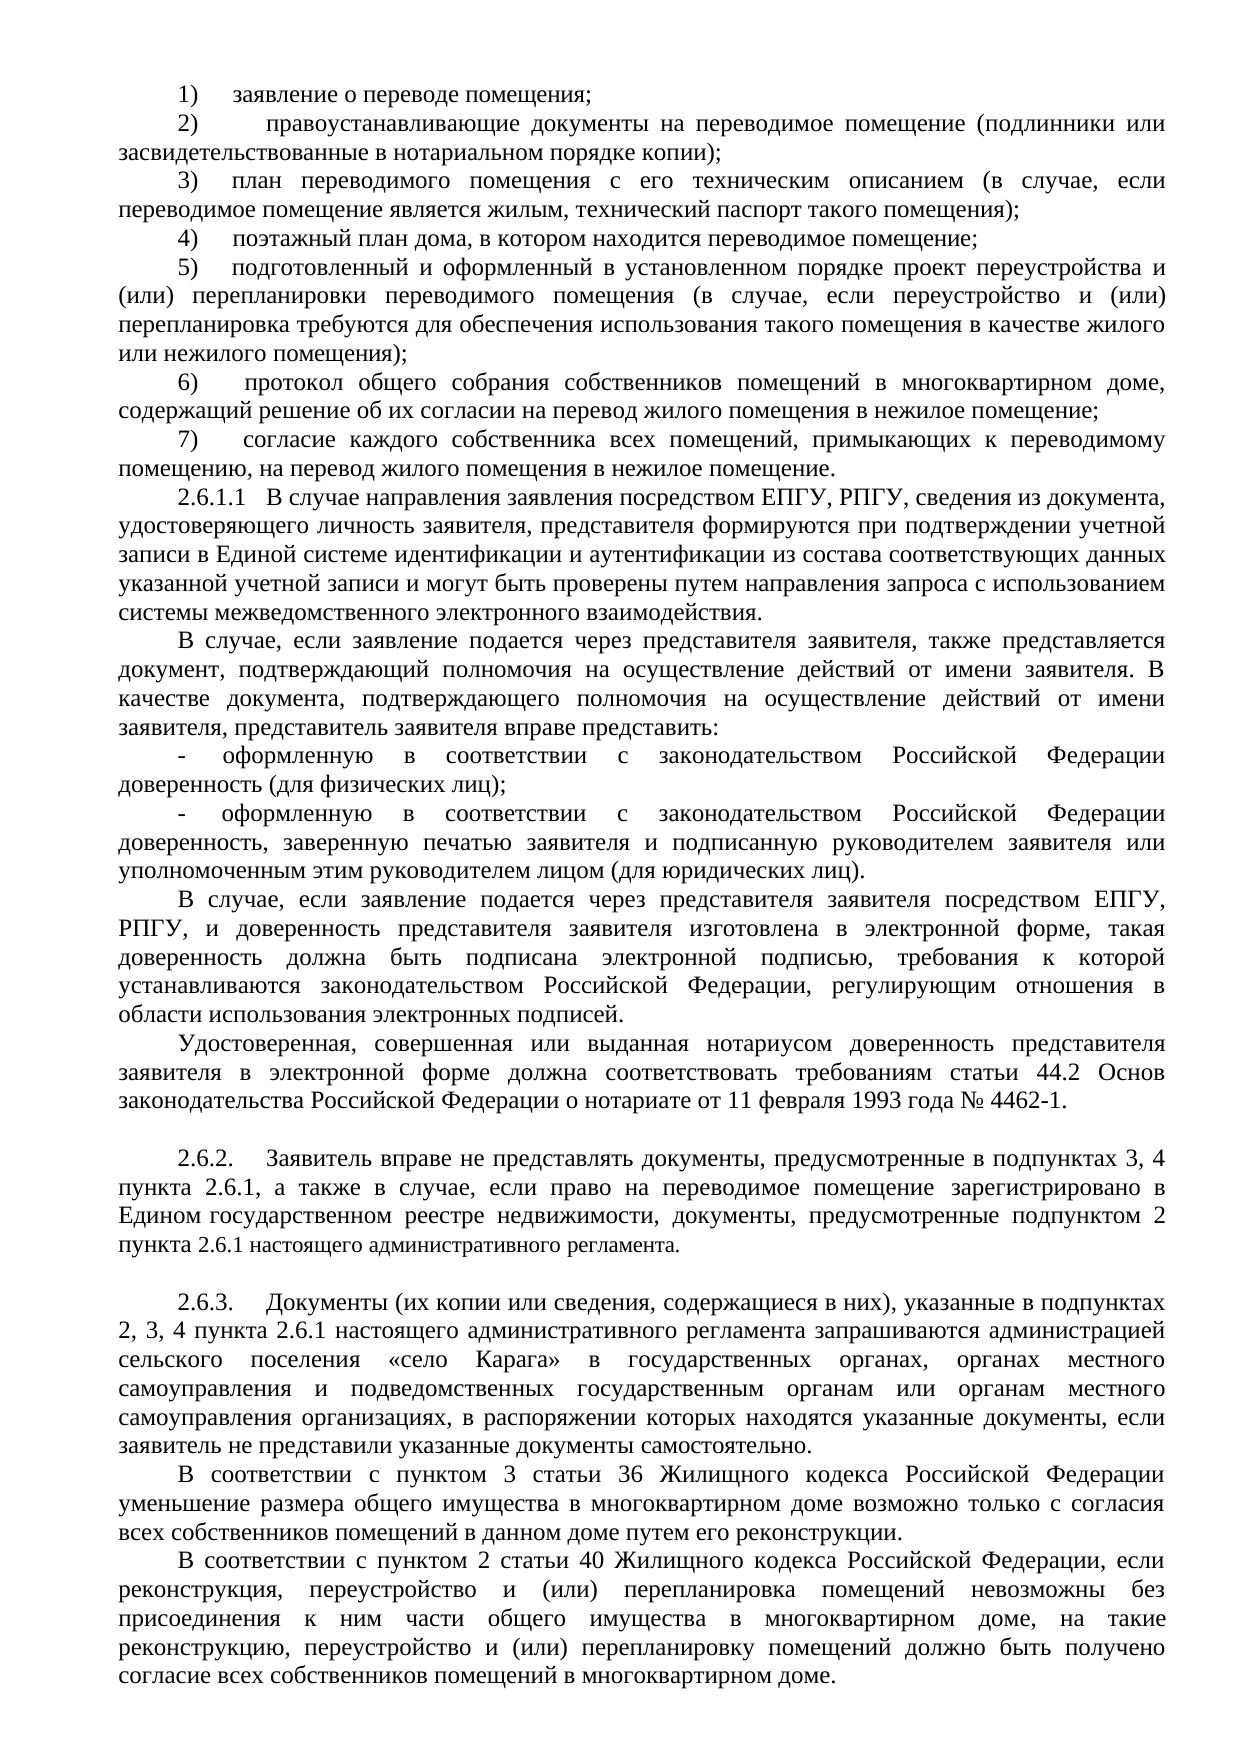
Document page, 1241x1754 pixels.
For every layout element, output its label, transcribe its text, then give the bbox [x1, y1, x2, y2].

text В соответствии с пунктом 3 статьи 36 Жилищного кодекса Российской Федерации уменьшение размера общего имущества в многоквартирном доме возможно только с согласия всех собственников помещений в данном доме путем его реконструкции. [118, 1459, 1166, 1545]
text В соответствии с пунктом 2 статьи 40 Жилищного кодекса Российской Федерации, если реконструкция, переустройство и (или) перепланировка помещений невозможны без присоединения к ним части общего имущества в многоквартирном доме, на такие реконструкцию, переустройство и (или) перепланировку помещений должно быть получено согласие всех собственников помещений в многоквартирном доме. [118, 1545, 1166, 1689]
list план переводимого помещения с его техническим описанием (в случае, если переводимое помещение является жилым, технический паспорт такого помещения); [118, 165, 1166, 223]
list В случае направления заявления посредством ЕПГУ, РПГУ, сведения из документа, удостоверяющего личность заявителя, представителя формируются при подтверждении учетной записи в Единой системе идентификации и аутентификации из состава соответствующих данных указанной учетной записи и могут быть проверены путем направления запроса с использованием системы межведомственного электронного взаимодействия. [118, 482, 1166, 625]
list согласие каждого собственника всех помещений, примыкающих к переводимому помещению, на перевод жилого помещения в нежилое помещение. [118, 424, 1166, 482]
list Заявитель вправе не представлять документы, предусмотренные в подпунктах 3, 4 пункта 2.6.1, а также в случае, если право на переводимое помещение зарегистрировано в Едином государственном реестре недвижимости, документы, предусмотренные подпунктом 2 пункта 2.6.1 настоящего административного регламента. [118, 1143, 1166, 1258]
list правоустанавливающие документы на переводимое помещение (подлинники или засвидетельствованные в нотариальном порядке копии); [118, 108, 1166, 165]
text В случае, если заявление подается через представителя заявителя посредством ЕПГУ, РПГУ, и доверенность представителя заявителя изготовлена в электронной форме, такая доверенность должна быть подписана электронной подписью, требования к которой устанавливаются законодательством Российской Федерации, регулирующим отношения в области использования электронных подписей. [118, 884, 1166, 1028]
list оформленную в соответствии с законодательством Российской Федерации доверенность (для физических лиц); [118, 740, 1166, 798]
list оформленную в соответствии с законодательством Российской Федерации доверенность, заверенную печатью заявителя и подписанную руководителем заявителя или уполномоченным этим руководителем лицом (для юридических лиц). [118, 798, 1166, 884]
text В случае, если заявление подается через представителя заявителя, также представляется документ, подтверждающий полномочия на осуществление действий от имени заявителя. В качестве документа, подтверждающего полномочия на осуществление действий от имени заявителя, представитель заявителя вправе представить: [118, 625, 1166, 740]
list Документы (их копии или сведения, содержащиеся в них), указанные в подпунктах 2, 3, 4 пункта 2.6.1 настоящего административного регламента запрашиваются администрацией сельского поселения «село Карага» в государственных органах, органах местного самоуправления и подведомственных государственным органам или органам местного самоуправления организациях, в распоряжении которых находятся указанные документы, если заявитель не представили указанные документы самостоятельно. [118, 1287, 1166, 1459]
list протокол общего собрания собственников помещений в многоквартирном доме, содержащий решение об их согласии на перевод жилого помещения в нежилое помещение; [118, 367, 1166, 424]
list поэтажный план дома, в котором находится переводимое помещение; [118, 223, 1166, 252]
list заявление о переводе помещения; [118, 79, 1166, 108]
text Удостоверенная, совершенная или выданная нотариусом доверенность представителя заявителя в электронной форме должна соответствовать требованиям статьи 44.2 Основ законодательства Российской Федерации о нотариате от 11 февраля 1993 года № 4462-1. [118, 1028, 1166, 1114]
list подготовленный и оформленный в установленном порядке проект переустройства и (или) перепланировки переводимого помещения (в случае, если переустройство и (или) перепланировка требуются для обеспечения использования такого помещения в качестве жилого или нежилого помещения); [118, 252, 1166, 367]
